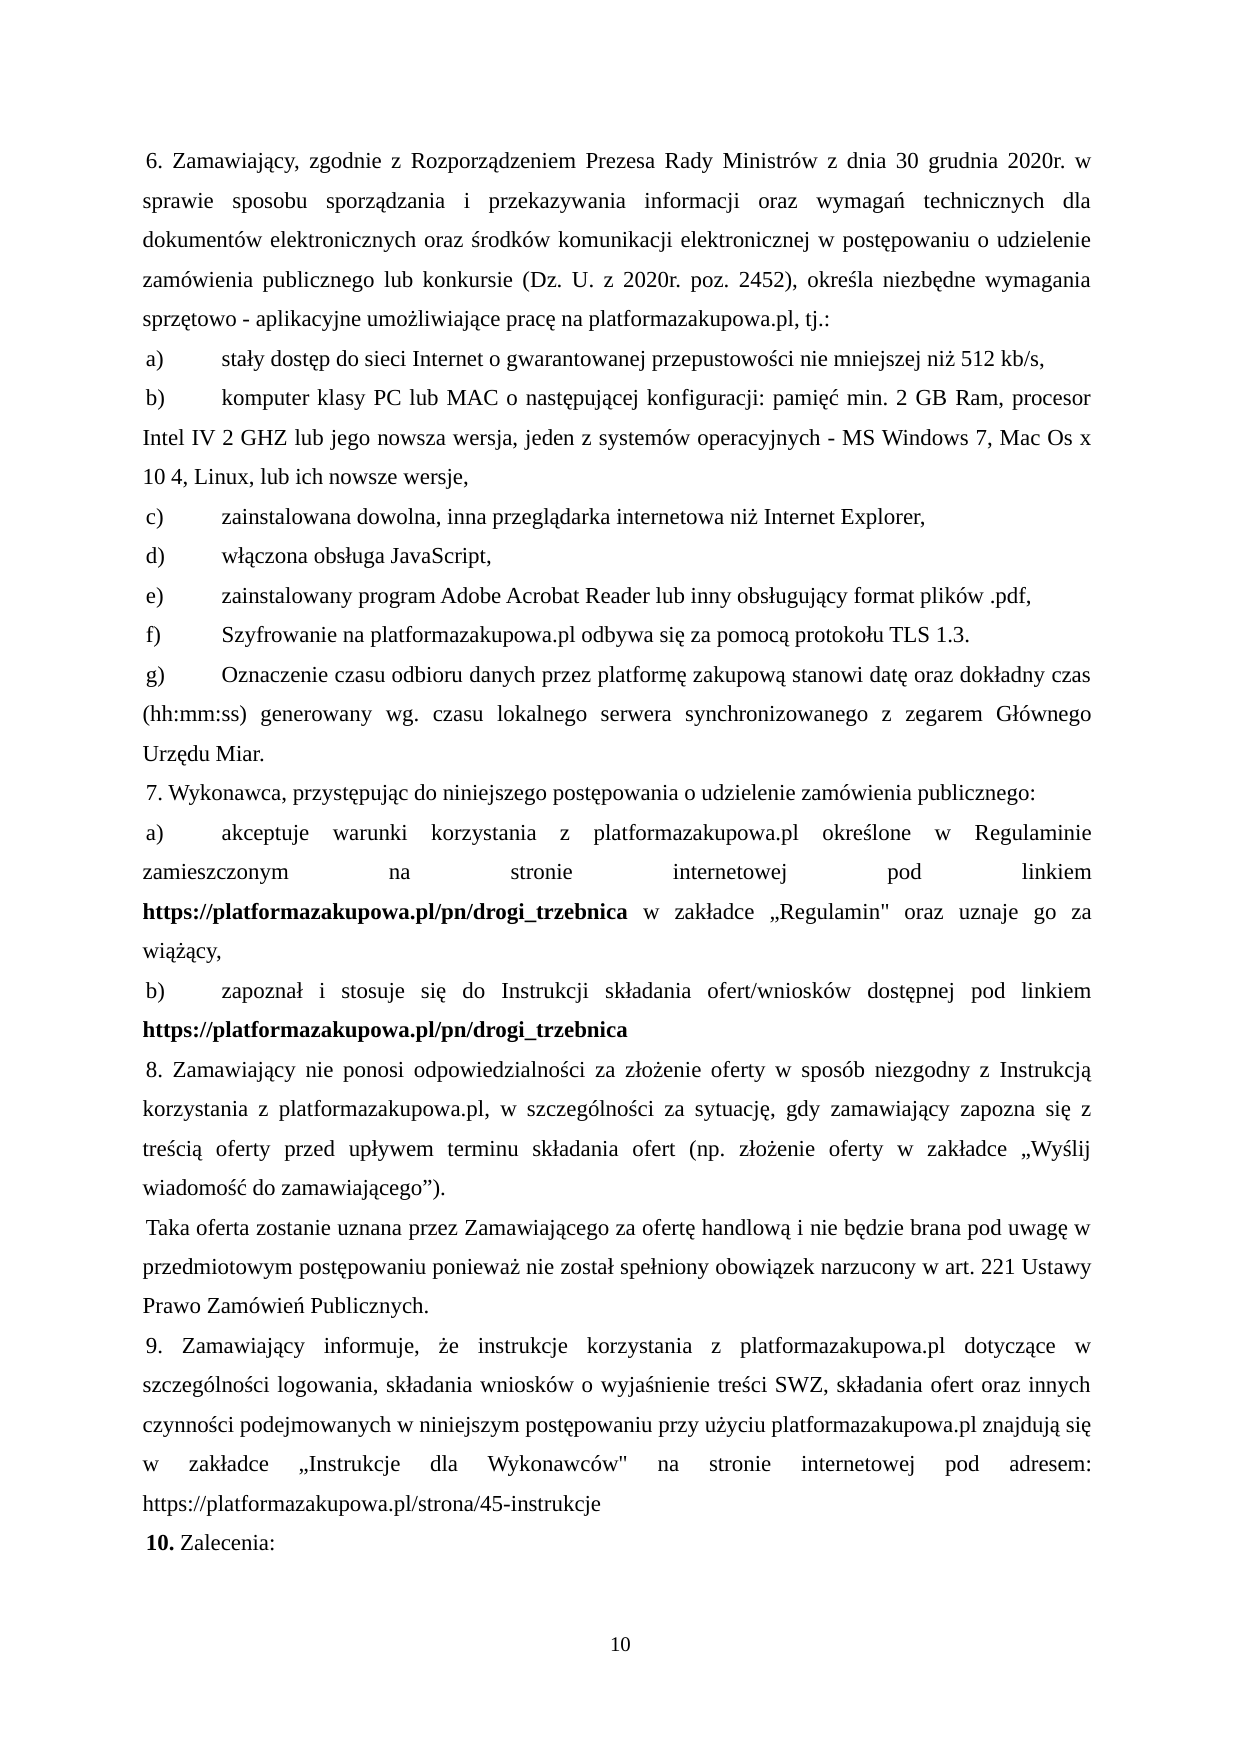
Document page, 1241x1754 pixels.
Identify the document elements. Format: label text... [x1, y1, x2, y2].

text b) zapoznał i stosuje się do Instrukcji składania ofert/wniosków dostępnej pod linkiem https://platformazakupowa.pl/pn/drogi_trzebnica [142, 977, 1093, 1042]
text 9. Zamawiający informuje, że instrukcje korzystania z platformazakupowa.pl dotyczące w szczególności logowania, składania wniosków o wyjaśnienie treści SWZ, składania ofert oraz innych czynności podejmowanych w niniejszym postępowaniu przy użyciu platformazakupowa.pl znajdują się w zakładce „Instrukcje dla Wykonawców" na stronie internetowej pod adresem: https://platformazakupowa.pl/strona/45-instrukcje [142, 1332, 1093, 1516]
text 6. Zamawiający, zgodnie z Rozporządzeniem Prezesa Rady Ministrów z dnia 30 grudnia 2020r. w sprawie sposobu sporządzania i przekazywania informacji oraz wymagań technicznych dla dokumentów elektronicznych oraz środków komunikacji elektronicznej w postępowaniu o udzielenie zamówienia publicznego lub konkursie (Dz. U. z 2020r. poz. 2452), określa niezbędne wymagania sprzętowo - aplikacyjne umożliwiające pracę na platformazakupowa.pl, tj.: [142, 148, 1093, 332]
text 10. Zalecenia: [142, 1529, 1093, 1556]
text b) komputer klasy PC lub MAC o następującej konfiguracji: pamięć min. 2 GB Ram, procesor Intel IV 2 GHZ lub jego nowsza wersja, jeden z systemów operacyjnych - MS Windows 7, Mac Os x 10 4, Linux, lub ich nowsze wersje, [142, 384, 1093, 490]
text a) stały dostęp do sieci Internet o gwarantowanej przepustowości nie mniejszej niż 512 kb/s, [142, 345, 1093, 371]
text a) akceptuje warunki korzystania z platformazakupowa.pl określone w Regulaminie zamieszczonym na stronie internetowej pod linkiem https://platformazakupowa.pl/pn/drogi_trzebnica w zakładce „Regulamin" oraz uznaje go za wiążący, [142, 819, 1093, 963]
text Taka oferta zostanie uznana przez Zamawiającego za ofertę handlową i nie będzie brana pod uwagę w przedmiotowym postępowaniu ponieważ nie został spełniony obowiązek narzucony w art. 221 Ustawy Prawo Zamówień Publicznych. [142, 1213, 1093, 1319]
text g) Oznaczenie czasu odbioru danych przez platformę zakupową stanowi datę oraz dokładny czas (hh:mm:ss) generowany wg. czasu lokalnego serwera synchronizowanego z zegarem Głównego Urzędu Miar. [142, 661, 1093, 766]
text 8. Zamawiający nie ponosi odpowiedzialności za złożenie oferty w sposób niezgodny z Instrukcją korzystania z platformazakupowa.pl, w szczególności za sytuację, gdy zamawiający zapozna się z treścią oferty przed upływem terminu składania ofert (np. złożenie oferty w zakładce „Wyślij wiadomość do zamawiającego”). [142, 1056, 1093, 1200]
text d) włączona obsługa JavaScript, [142, 542, 1093, 569]
text c) zainstalowana dowolna, inna przeglądarka internetowa niż Internet Explorer, [142, 503, 1093, 529]
text e) zainstalowany program Adobe Acrobat Reader lub inny obsługujący format plików .pdf, [142, 582, 1093, 608]
text f) Szyfrowanie na platformazakupowa.pl odbywa się za pomocą protokołu TLS 1.3. [142, 621, 1093, 648]
text 7. Wykonawca, przystępując do niniejszego postępowania o udzielenie zamówienia publicznego: [142, 779, 1093, 806]
